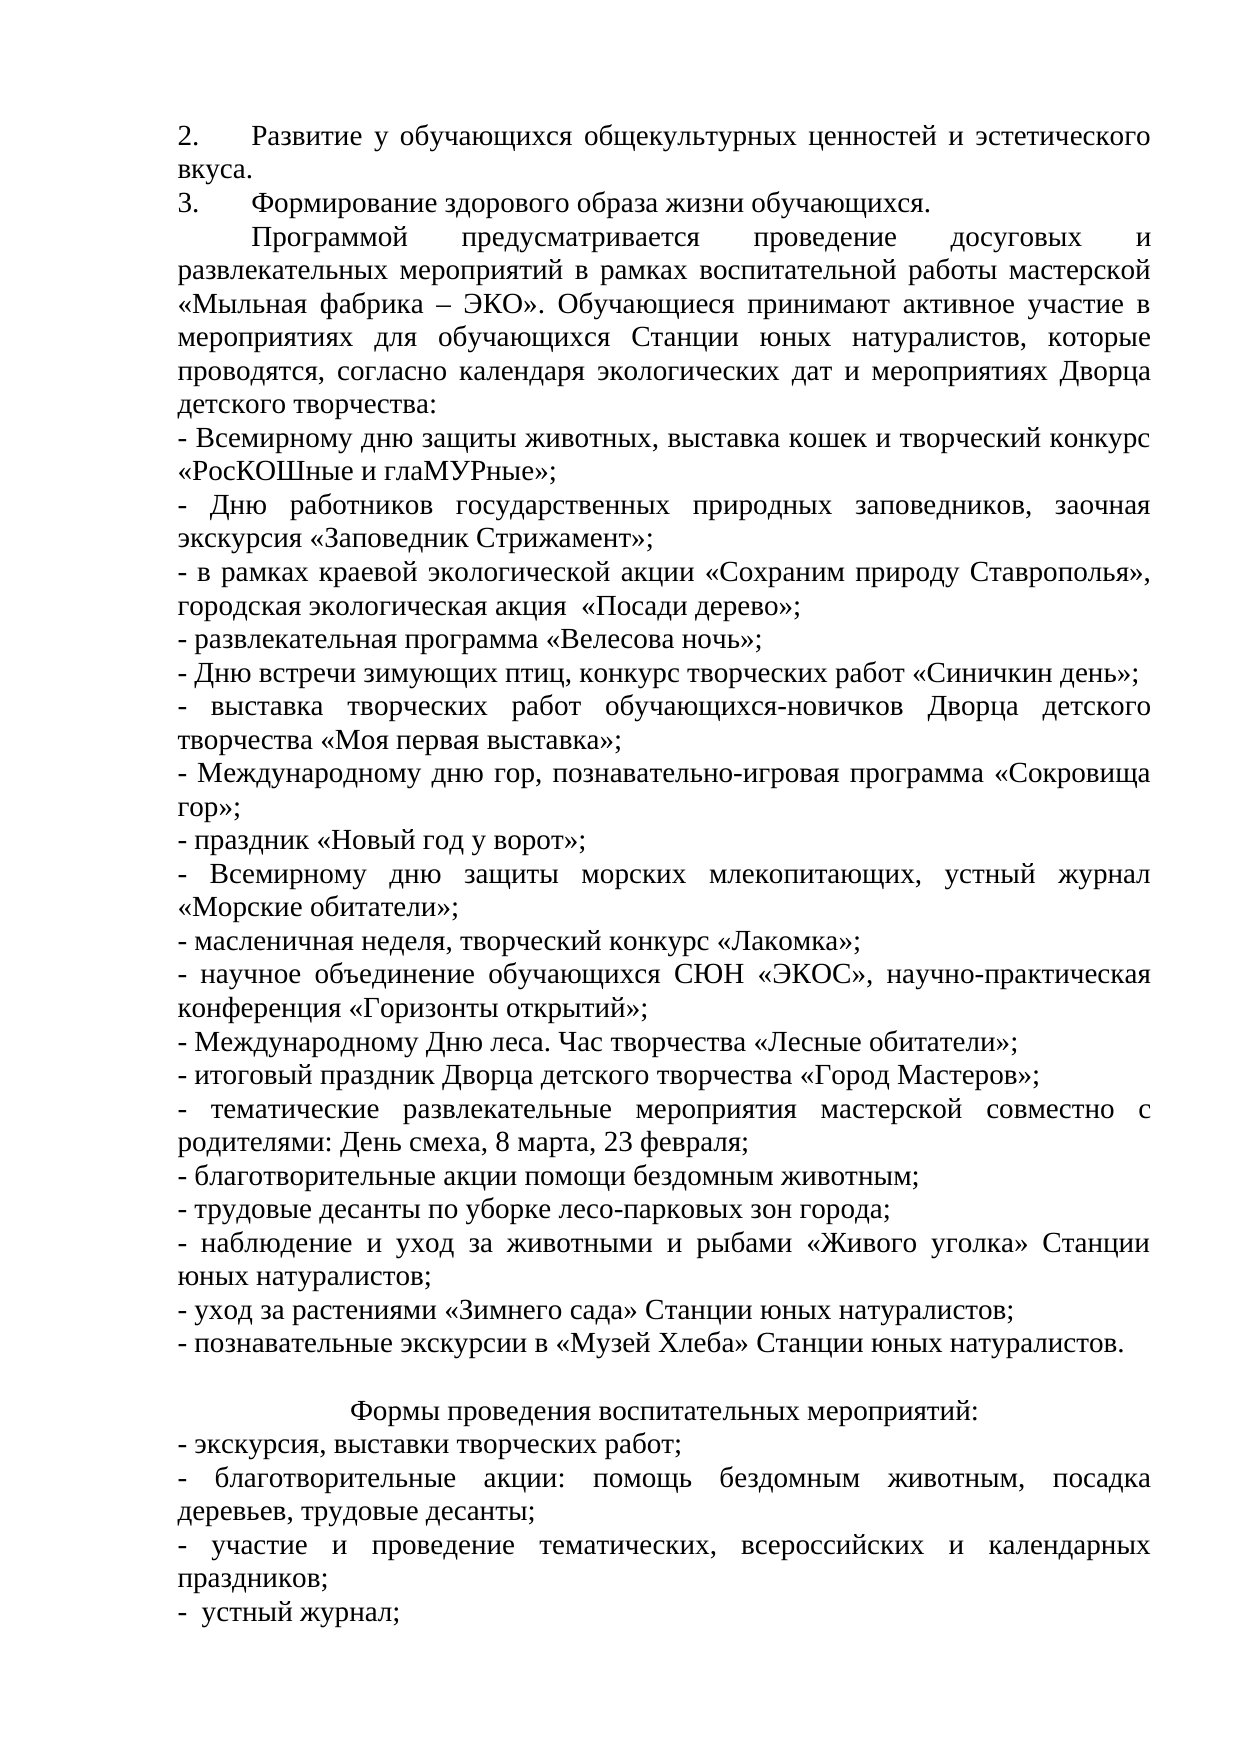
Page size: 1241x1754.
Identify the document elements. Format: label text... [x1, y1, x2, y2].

text - Всемирному дню защиты животных, выставка кошек и творческий конкурс «РосКОШные и глаМУРные»; [177, 420, 1152, 487]
text - Международному дню гор, познавательно-игровая программа «Сокровища гор»; [177, 755, 1152, 822]
text - масленичная неделя, творческий конкурс «Лакомка»; [177, 923, 1152, 957]
text - Всемирному дню защиты морских млекопитающих, устный журнал «Морские обитатели»; [177, 856, 1152, 923]
list Развитие у обучающихся общекультурных ценностей и эстетического вкуса. [177, 118, 1152, 185]
text - познавательные экскурсии в «Музей Хлеба» Станции юных натуралистов. [177, 1326, 1152, 1359]
text - Дню встречи зимующих птиц, конкурс творческих работ «Синичкин день»; [177, 655, 1152, 688]
text - трудовые десанты по уборке лесо-парковых зон города; [177, 1191, 1152, 1225]
text Формы проведения воспитательных мероприятий: [177, 1393, 1152, 1426]
text - наблюдение и уход за животными и рыбами «Живого уголка» Станции юных натуралистов; [177, 1225, 1152, 1292]
text - развлекательная программа «Велесова ночь»; [177, 621, 1152, 655]
text Программой предусматривается проведение досуговых и развлекательных мероприятий в рамках воспитательной работы мастерской «Мыльная фабрика – ЭКО». Обучающиеся принимают активное участие в мероприятиях для обучающихся Станции юных натуралистов, которые проводятся, согласно календаря экологических дат и мероприятиях Дворца детского творчества: [177, 219, 1152, 420]
text - выставка творческих работ обучающихся-новичков Дворца детского творчества «Моя первая выставка»; [177, 688, 1152, 755]
text - в рамках краевой экологической акции «Сохраним природу Ставрополья», городская экологическая акция «Посади дерево»; [177, 554, 1152, 621]
text - Дню работников государственных природных заповедников, заочная экскурсия «Заповедник Стрижамент»; [177, 487, 1152, 554]
text - устный журнал; [177, 1594, 1152, 1627]
text - итоговый праздник Дворца детского творчества «Город Мастеров»; [177, 1057, 1152, 1091]
text - праздник «Новый год у ворот»; [177, 822, 1152, 856]
text - участие и проведение тематических, всероссийских и календарных праздников; [177, 1527, 1152, 1594]
text - Международному Дню леса. Час творчества «Лесные обитатели»; [177, 1024, 1152, 1057]
text - благотворительные акции: помощь бездомным животным, посадка деревьев, трудовые десанты; [177, 1460, 1152, 1527]
text - тематические развлекательные мероприятия мастерской совместно с родителями: День смеха, 8 марта, 23 февраля; [177, 1091, 1152, 1158]
text - научное объединение обучающихся СЮН «ЭКОС», научно-практическая конференция «Горизонты открытий»; [177, 957, 1152, 1024]
text - уход за растениями «Зимнего сада» Станции юных натуралистов; [177, 1292, 1152, 1326]
text - экскурсия, выставки творческих работ; [177, 1426, 1152, 1460]
text - благотворительные акции помощи бездомным животным; [177, 1158, 1152, 1191]
list Формирование здорового образа жизни обучающихся. [177, 185, 1152, 219]
